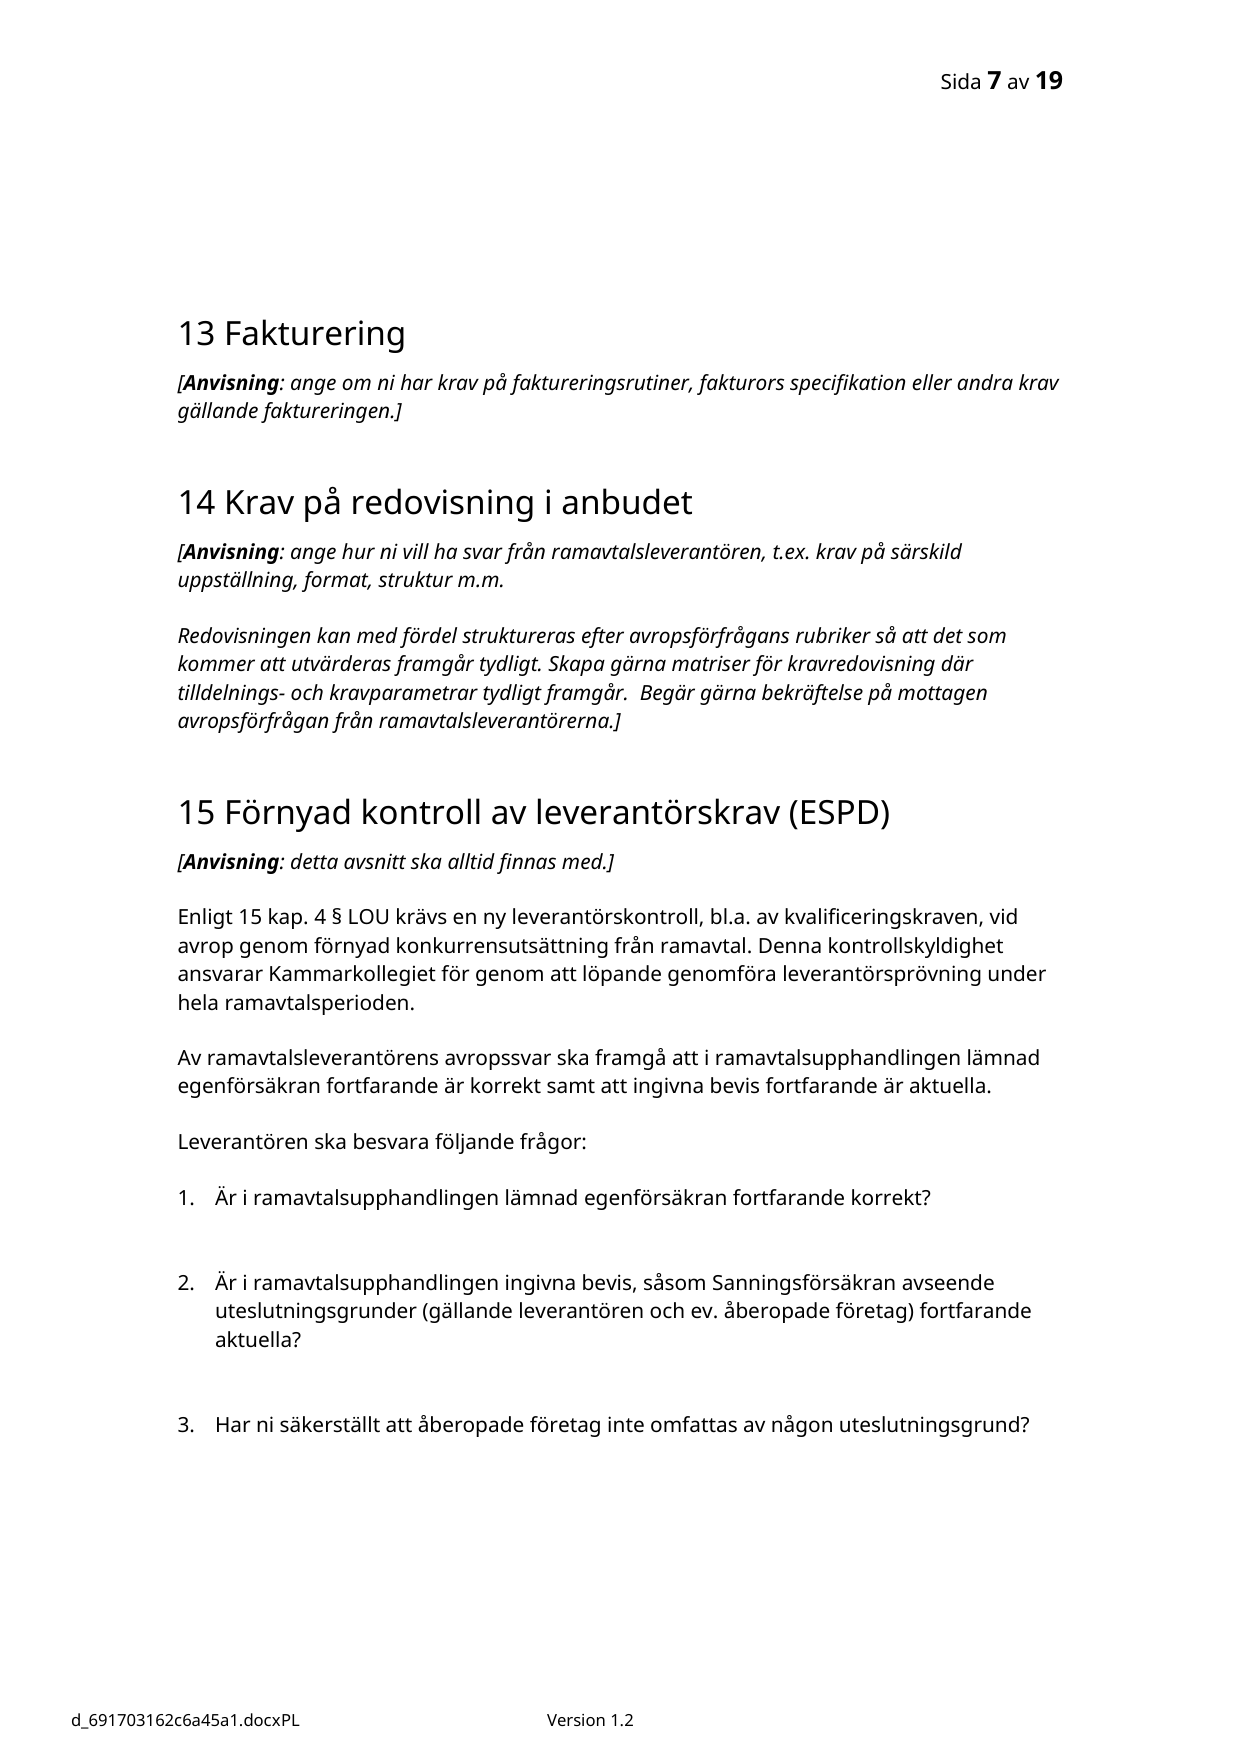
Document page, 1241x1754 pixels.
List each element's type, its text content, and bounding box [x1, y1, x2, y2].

text [Anvisning: detta avsnitt ska alltid finnas med.] [177, 847, 1063, 875]
text Enligt 15 kap. 4 § LOU krävs en ny leverantörskontroll, bl.a. av kvalificeringskraven, vid avrop genom förnyad konkurrensutsättning från ramavtal. Denna kontrollskyldighet ansvarar Kammarkollegiet för genom att löpande genomföra leverantörsprövning under hela ramavtalsperioden. [177, 902, 1063, 1016]
list Är i ramavtalsupphandlingen lämnad egenförsäkran fortfarande korrekt? [177, 1183, 1063, 1211]
subtitle Förnyad kontroll av leverantörskrav (ESPD) [177, 789, 1063, 834]
list Är i ramavtalsupphandlingen ingivna bevis, såsom Sanningsförsäkran avseende uteslutningsgrunder (gällande leverantören och ev. åberopade företag) fortfarande aktuella? [177, 1268, 1063, 1353]
text Redovisningen kan med fördel struktureras efter avropsförfrågans rubriker så att det som kommer att utvärderas framgår tydligt. Skapa gärna matriser för kravredovisning där tilldelnings- och kravparametrar tydligt framgår. Begär gärna bekräftelse på mottagen avropsförfrågan från ramavtalsleverantörerna.] [177, 621, 1063, 735]
list Har ni säkerställt att åberopade företag inte omfattas av någon uteslutningsgrund? [177, 1410, 1063, 1438]
text [Anvisning: ange hur ni vill ha svar från ramavtalsleverantören, t.ex. krav på särskild uppställning, format, struktur m.m. [177, 537, 1063, 594]
subtitle Krav på redovisning i anbudet [177, 479, 1063, 524]
text [Anvisning: ange om ni har krav på faktureringsrutiner, fakturors specifikation eller andra krav gällande faktureringen.] [177, 368, 1063, 425]
text Av ramavtalsleverantörens avropssvar ska framgå att i ramavtalsupphandlingen lämnad egenförsäkran fortfarande är korrekt samt att ingivna bevis fortfarande är aktuella. [177, 1043, 1063, 1100]
subtitle Fakturering [177, 310, 1063, 356]
text Leverantören ska besvara följande frågor: [177, 1127, 1063, 1156]
